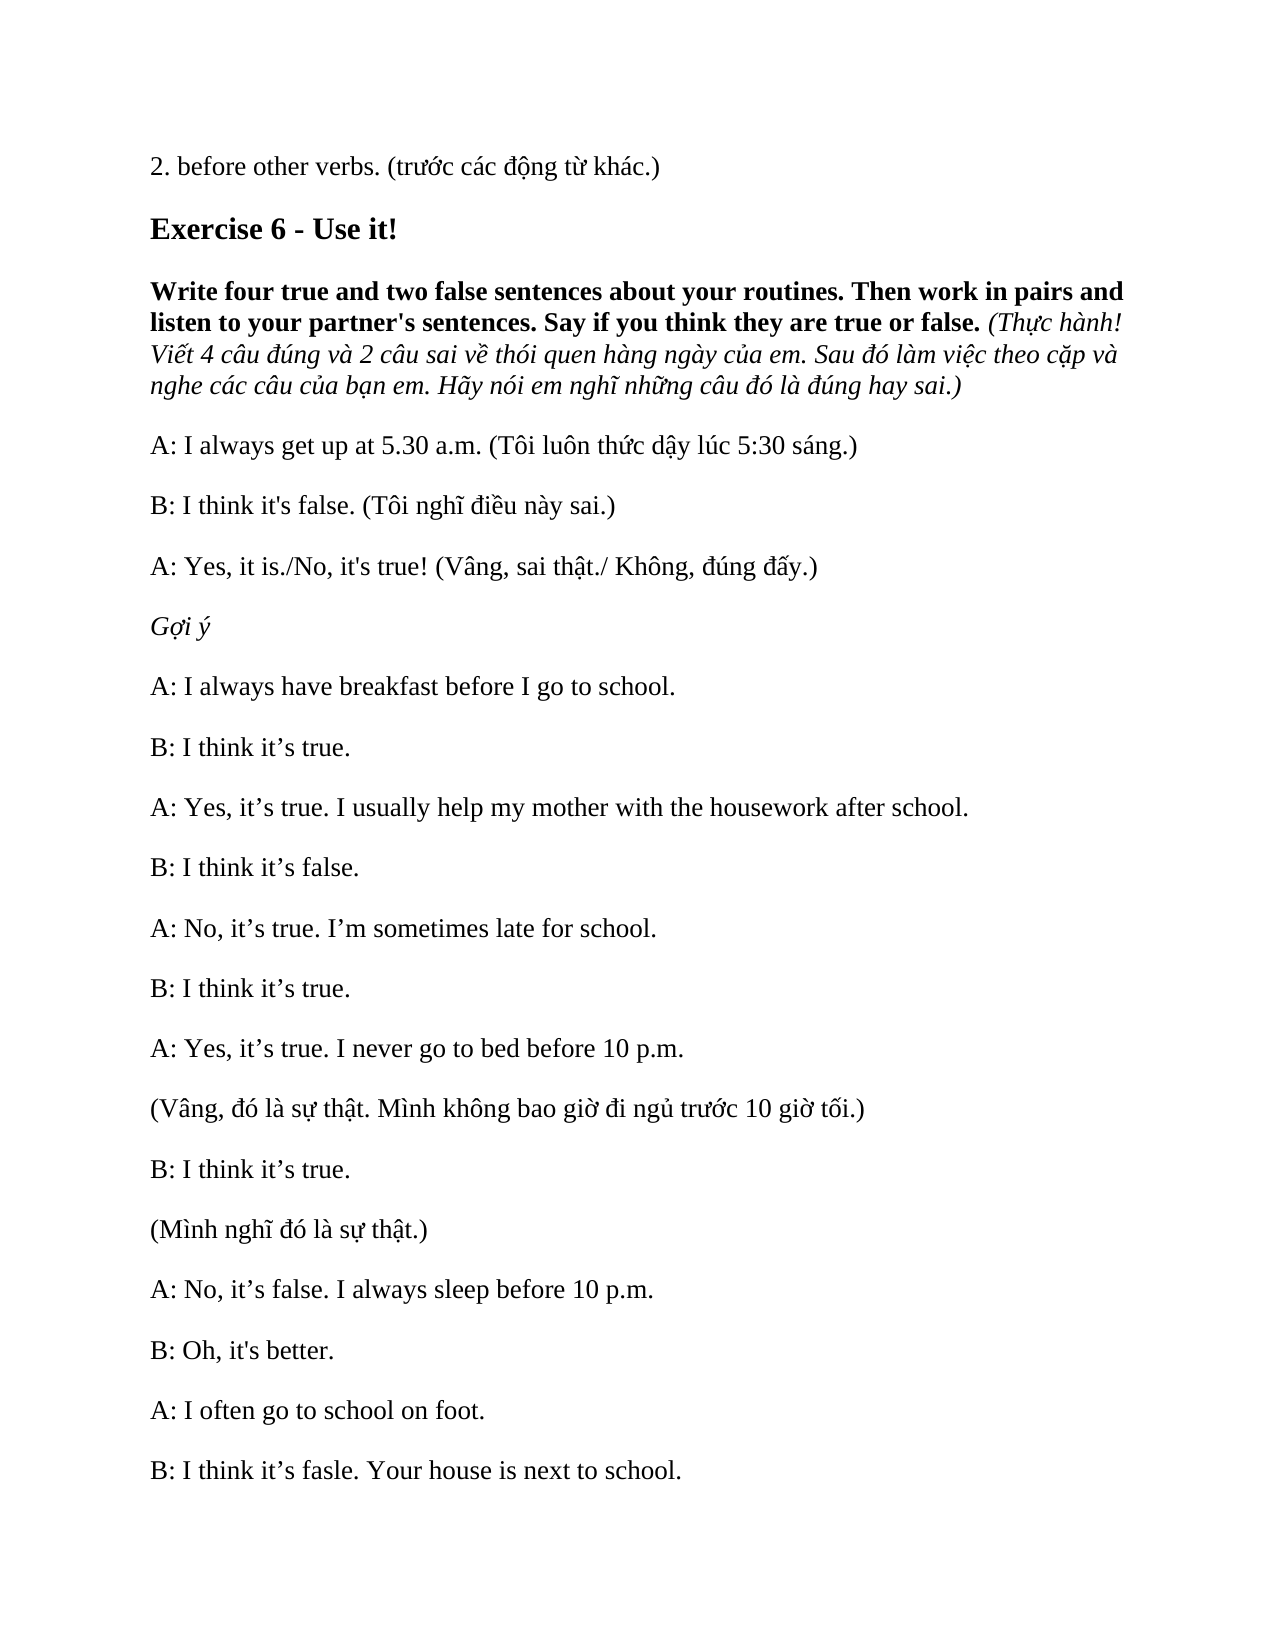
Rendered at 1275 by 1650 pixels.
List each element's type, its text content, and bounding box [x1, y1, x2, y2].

subtitle Exercise 6 - Use it! [150, 210, 1125, 246]
text (Vâng, đó là sự thật. Mình không bao giờ đi ngủ trước 10 giờ tối.) [150, 1093, 1125, 1124]
text (Mình nghĩ đó là sự thật.) [150, 1213, 1125, 1244]
text Gợi ý [150, 610, 1125, 641]
text A: Yes, it is./No, it's true! (Vâng, sai thật./ Không, đúng đấy.) [150, 550, 1125, 581]
text A: I always get up at 5.30 a.m. (Tôi luôn thức dậy lúc 5:30 sáng.) [150, 429, 1125, 460]
text A: Yes, it’s true. I never go to bed before 10 p.m. [150, 1032, 1125, 1063]
text B: I think it’s true. [150, 731, 1125, 762]
text B: I think it’s fasle. Your house is next to school. [150, 1454, 1125, 1486]
text B: Oh, it's better. [150, 1334, 1125, 1365]
text A: I always have breakfast before I go to school. [150, 670, 1125, 702]
text B: I think it’s true. [150, 1153, 1125, 1184]
text B: I think it’s false. [150, 851, 1125, 882]
text B: I think it's false. (Tôi nghĩ điều này sai.) [150, 489, 1125, 521]
text 2. before other verbs. (trước các động từ khác.) [150, 150, 1125, 181]
text Write four true and two false sentences about your routines. Then work in pairs and listen to your partner's sentences. Say if you think they are true or false. (Thực hành! Viết 4 câu đúng và 2 câu sai về thói quen hàng ngày của em. Sau đó làm việc theo cặp và nghe các câu của bạn em. Hãy nói em nghĩ những câu đó là đúng hay sai.) [150, 275, 1125, 400]
text A: I often go to school on foot. [150, 1394, 1125, 1425]
text B: I think it’s true. [150, 972, 1125, 1003]
text A: Yes, it’s true. I usually help my mother with the housework after school. [150, 791, 1125, 822]
text A: No, it’s true. I’m sometimes late for school. [150, 912, 1125, 943]
text A: No, it’s false. I always sleep before 10 p.m. [150, 1273, 1125, 1305]
